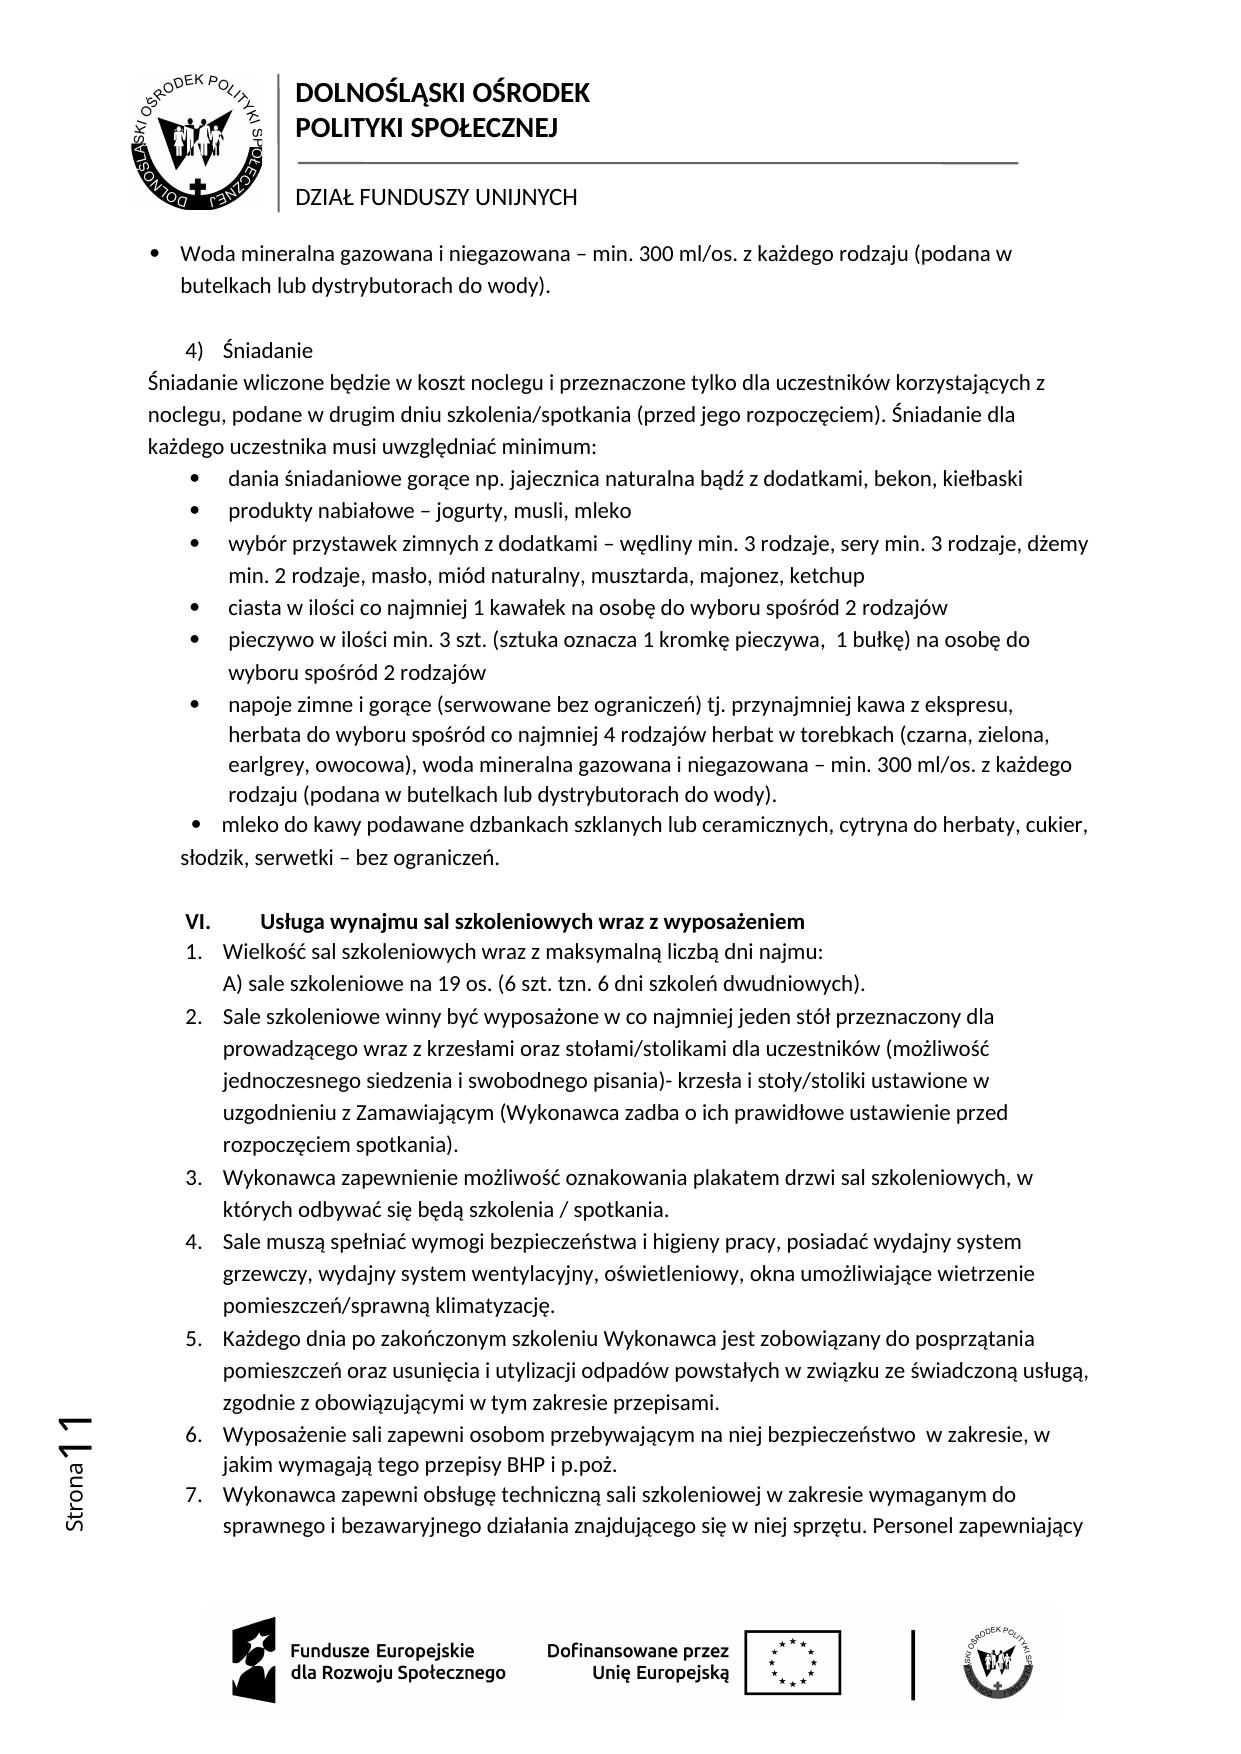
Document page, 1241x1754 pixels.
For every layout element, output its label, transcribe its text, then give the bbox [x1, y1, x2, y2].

list ciasta w ilości co najmniej 1 kawałek na osobę do wyboru spośród 2 rodzajów [191, 593, 1093, 621]
list Śniadanie [185, 336, 1093, 364]
list wybór przystawek zimnych z dodatkami – wędliny min. 3 rodzaje, sery min. 3 rodzaje, dżemy min. 2 rodzaje, masło, miód naturalny, musztarda, majonez, ketchup [191, 529, 1093, 589]
list Sale szkoleniowe winny być wyposażone w co najmniej jeden stół przeznaczony dla prowadzącego wraz z krzesłami oraz stołami/stolikami dla uczestników (możliwość jednoczesnego siedzenia i swobodnego pisania)- krzesła i stoły/stoliki ustawione w uzgodnieniu z Zamawiającym (Wykonawca zadba o ich prawidłowe ustawienie przed rozpoczęciem spotkania). [185, 1002, 1093, 1158]
list Wykonawca zapewnienie możliwość oznakowania plakatem drzwi sal szkoleniowych, w których odbywać się będą szkolenia / spotkania. [185, 1163, 1093, 1223]
list Każdego dnia po zakończonym szkoleniu Wykonawca jest zobowiązany do posprzątania pomieszczeń oraz usunięcia i utylizacji odpadów powstałych w związku ze świadczoną usługą, zgodnie z obowiązującymi w tym zakresie przepisami. [185, 1324, 1093, 1416]
list Woda mineralna gazowana i niegazowana – min. 300 ml/os. z każdego rodzaju (podana w butelkach lub dystrybutorach do wody). [151, 239, 1093, 299]
list Sale muszą spełniać wymogi bezpieczeństwa i higieny pracy, posiadać wydajny system grzewczy, wydajny system wentylacyjny, oświetleniowy, okna umożliwiające wietrzenie pomieszczeń/sprawną klimatyzację. [185, 1227, 1093, 1319]
picture [205, 1603, 1059, 1720]
list napoje zimne i gorące (serwowane bez ograniczeń) tj. przynajmniej kawa z ekspresu, herbata do wyboru spośród co najmniej 4 rodzajów herbat w torebkach (czarna, zielona, earlgrey, owocowa), woda mineralna gazowana i niegazowana – min. 300 ml/os. z każdego rodzaju (podana w butelkach lub dystrybutorach do wody). [191, 690, 1093, 808]
list A) sale szkoleniowe na 19 os. (6 szt. tzn. 6 dni szkoleń dwudniowych). [223, 969, 1093, 998]
list pieczywo w ilości min. 3 szt. (sztuka oznacza 1 kromkę pieczywa, 1 bułkę) na osobę do wyboru spośród 2 rodzajów [191, 625, 1093, 686]
list produkty nabiałowe – jogurty, musli, mleko [191, 497, 1093, 525]
list dania śniadaniowe gorące np. jajecznica naturalna bądź z dodatkami, bekon, kiełbaski [191, 464, 1093, 492]
picture [130, 74, 263, 209]
list Wyposażenie sali zapewni osobom przebywającym na niej bezpieczeństwo w zakresie, w jakim wymagają tego przepisy BHP i p.poż. [185, 1420, 1093, 1478]
list Usługa wynajmu sal szkoleniowych wraz z wyposażeniem [185, 907, 1093, 935]
text Śniadanie wliczone będzie w koszt noclegu i przeznaczone tylko dla uczestników korzystających z noclegu, podane w drugim dniu szkolenia/spotkania (przed jego rozpoczęciem). Śniadanie dla każdego uczestnika musi uwzględniać minimum: [148, 368, 1093, 460]
list Wielkość sal szkoleniowych wraz z maksymalną liczbą dni najmu: [185, 937, 1093, 965]
list mleko do kawy podawane dzbankach szklanych lub ceramicznych, cytryna do herbaty, cukier, słodzik, serwetki – bez ograniczeń. [180, 811, 1093, 871]
